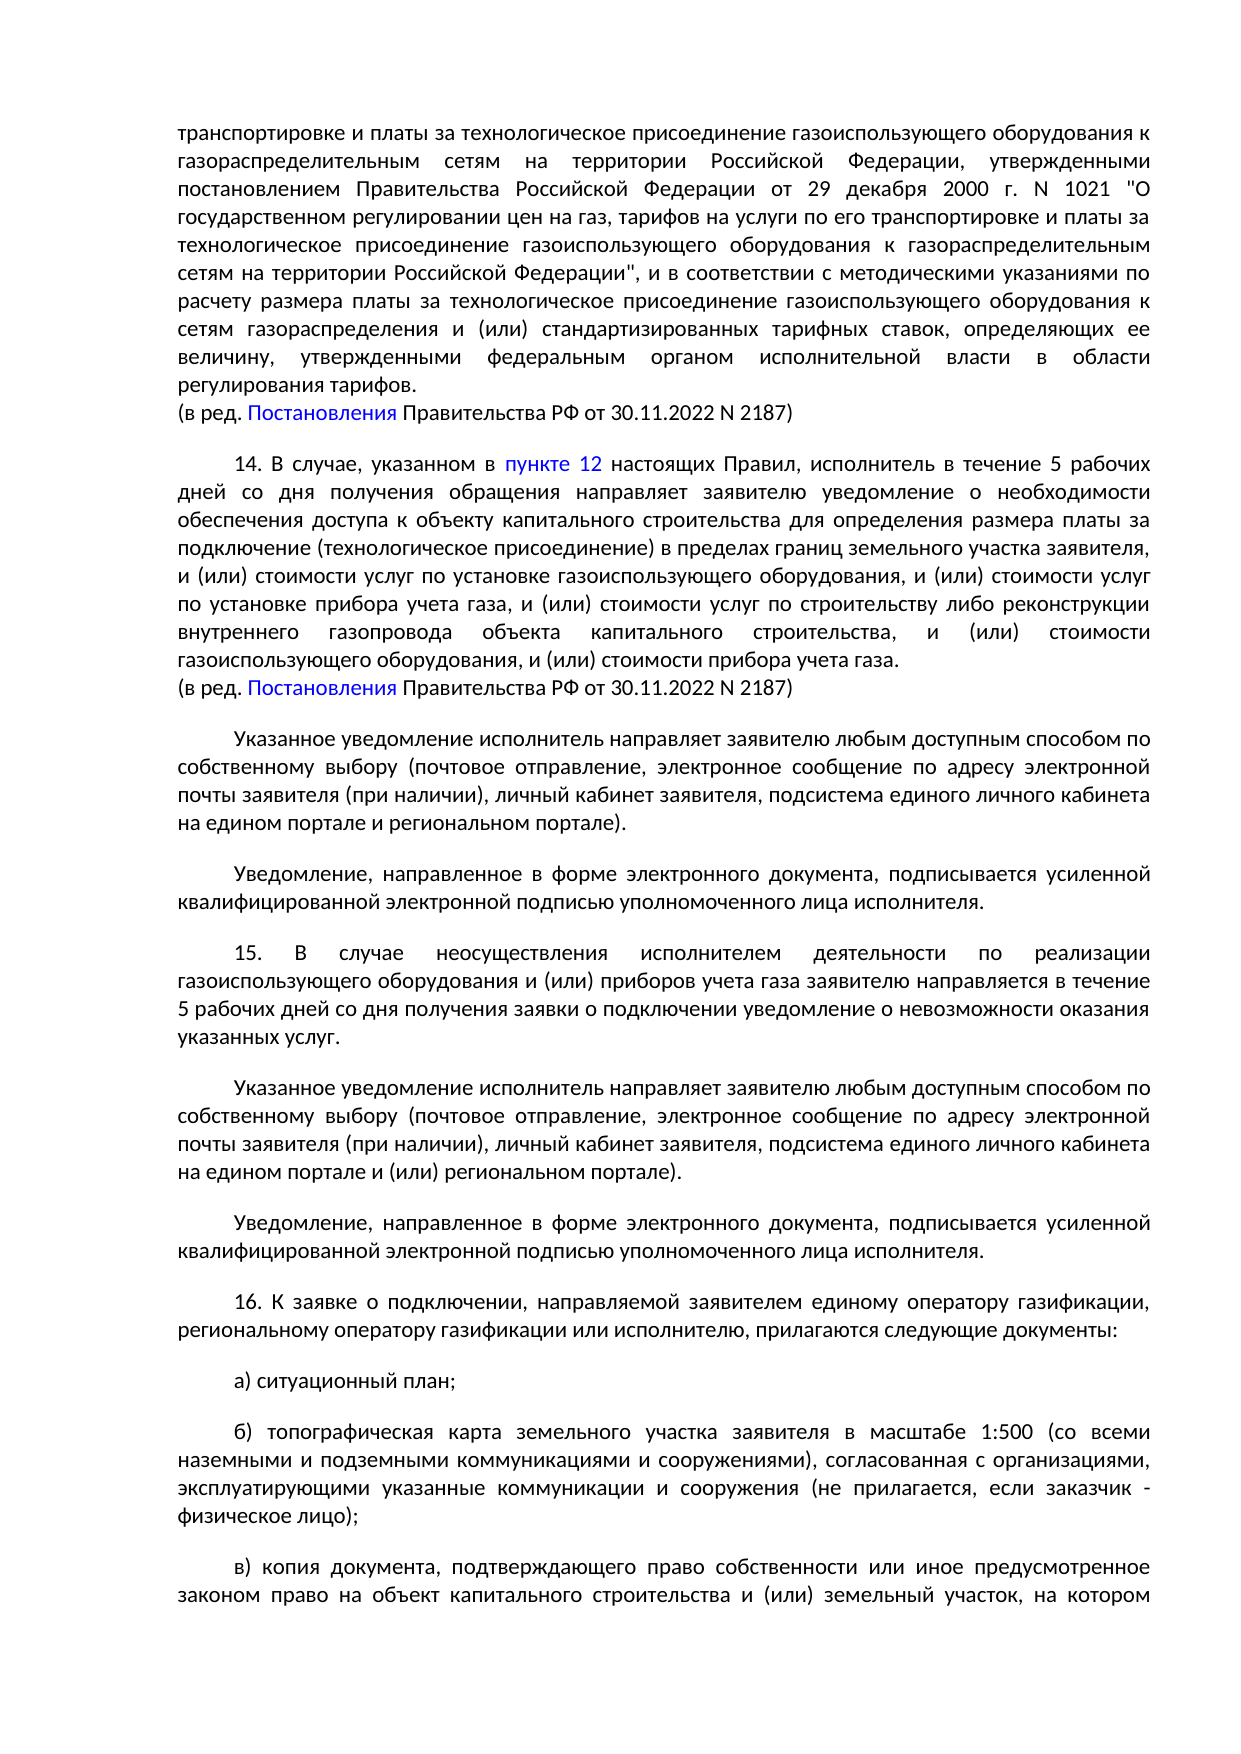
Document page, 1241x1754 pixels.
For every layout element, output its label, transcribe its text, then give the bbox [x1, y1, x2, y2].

text 14. В случае, указанном в пункте 12 настоящих Правил, исполнитель в течение 5 рабочих дней со дня получения обращения направляет заявителю уведомление о необходимости обеспечения доступа к объекту капитального строительства для определения размера платы за подключение (технологическое присоединение) в пределах границ земельного участка заявителя, и (или) стоимости услуг по установке газоиспользующего оборудования, и (или) стоимости услуг по установке прибора учета газа, и (или) стоимости услуг по строительству либо реконструкции внутреннего газопровода объекта капитального строительства, и (или) стоимости газоиспользующего оборудования, и (или) стоимости прибора учета газа. [177, 449, 1152, 673]
text а) ситуационный план; [177, 1366, 1152, 1394]
text (в ред. Постановления Правительства РФ от 30.11.2022 N 2187) [177, 398, 1152, 426]
text 16. К заявке о подключении, направляемой заявителем единому оператору газификации, региональному оператору газификации или исполнителю, прилагаются следующие документы: [177, 1287, 1152, 1343]
text Уведомление, направленное в форме электронного документа, подписывается усиленной квалифицированной электронной подписью уполномоченного лица исполнителя. [177, 1208, 1152, 1264]
text (в ред. Постановления Правительства РФ от 30.11.2022 N 2187) [177, 673, 1152, 701]
text Уведомление, направленное в форме электронного документа, подписывается усиленной квалифицированной электронной подписью уполномоченного лица исполнителя. [177, 859, 1152, 915]
text Указанное уведомление исполнитель направляет заявителю любым доступным способом по собственному выбору (почтовое отправление, электронное сообщение по адресу электронной почты заявителя (при наличии), личный кабинет заявителя, подсистема единого личного кабинета на едином портале и региональном портале). [177, 724, 1152, 836]
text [177, 1552, 1152, 1608]
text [177, 118, 1152, 398]
text Указанное уведомление исполнитель направляет заявителю любым доступным способом по собственному выбору (почтовое отправление, электронное сообщение по адресу электронной почты заявителя (при наличии), личный кабинет заявителя, подсистема единого личного кабинета на едином портале и (или) региональном портале). [177, 1073, 1152, 1185]
text б) топографическая карта земельного участка заявителя в масштабе 1:500 (со всеми наземными и подземными коммуникациями и сооружениями), согласованная с организациями, эксплуатирующими указанные коммуникации и сооружения (не прилагается, если заказчик - физическое лицо); [177, 1417, 1152, 1529]
text 15. В случае неосуществления исполнителем деятельности по реализации газоиспользующего оборудования и (или) приборов учета газа заявителю направляется в течение 5 рабочих дней со дня получения заявки о подключении уведомление о невозможности оказания указанных услуг. [177, 938, 1152, 1050]
